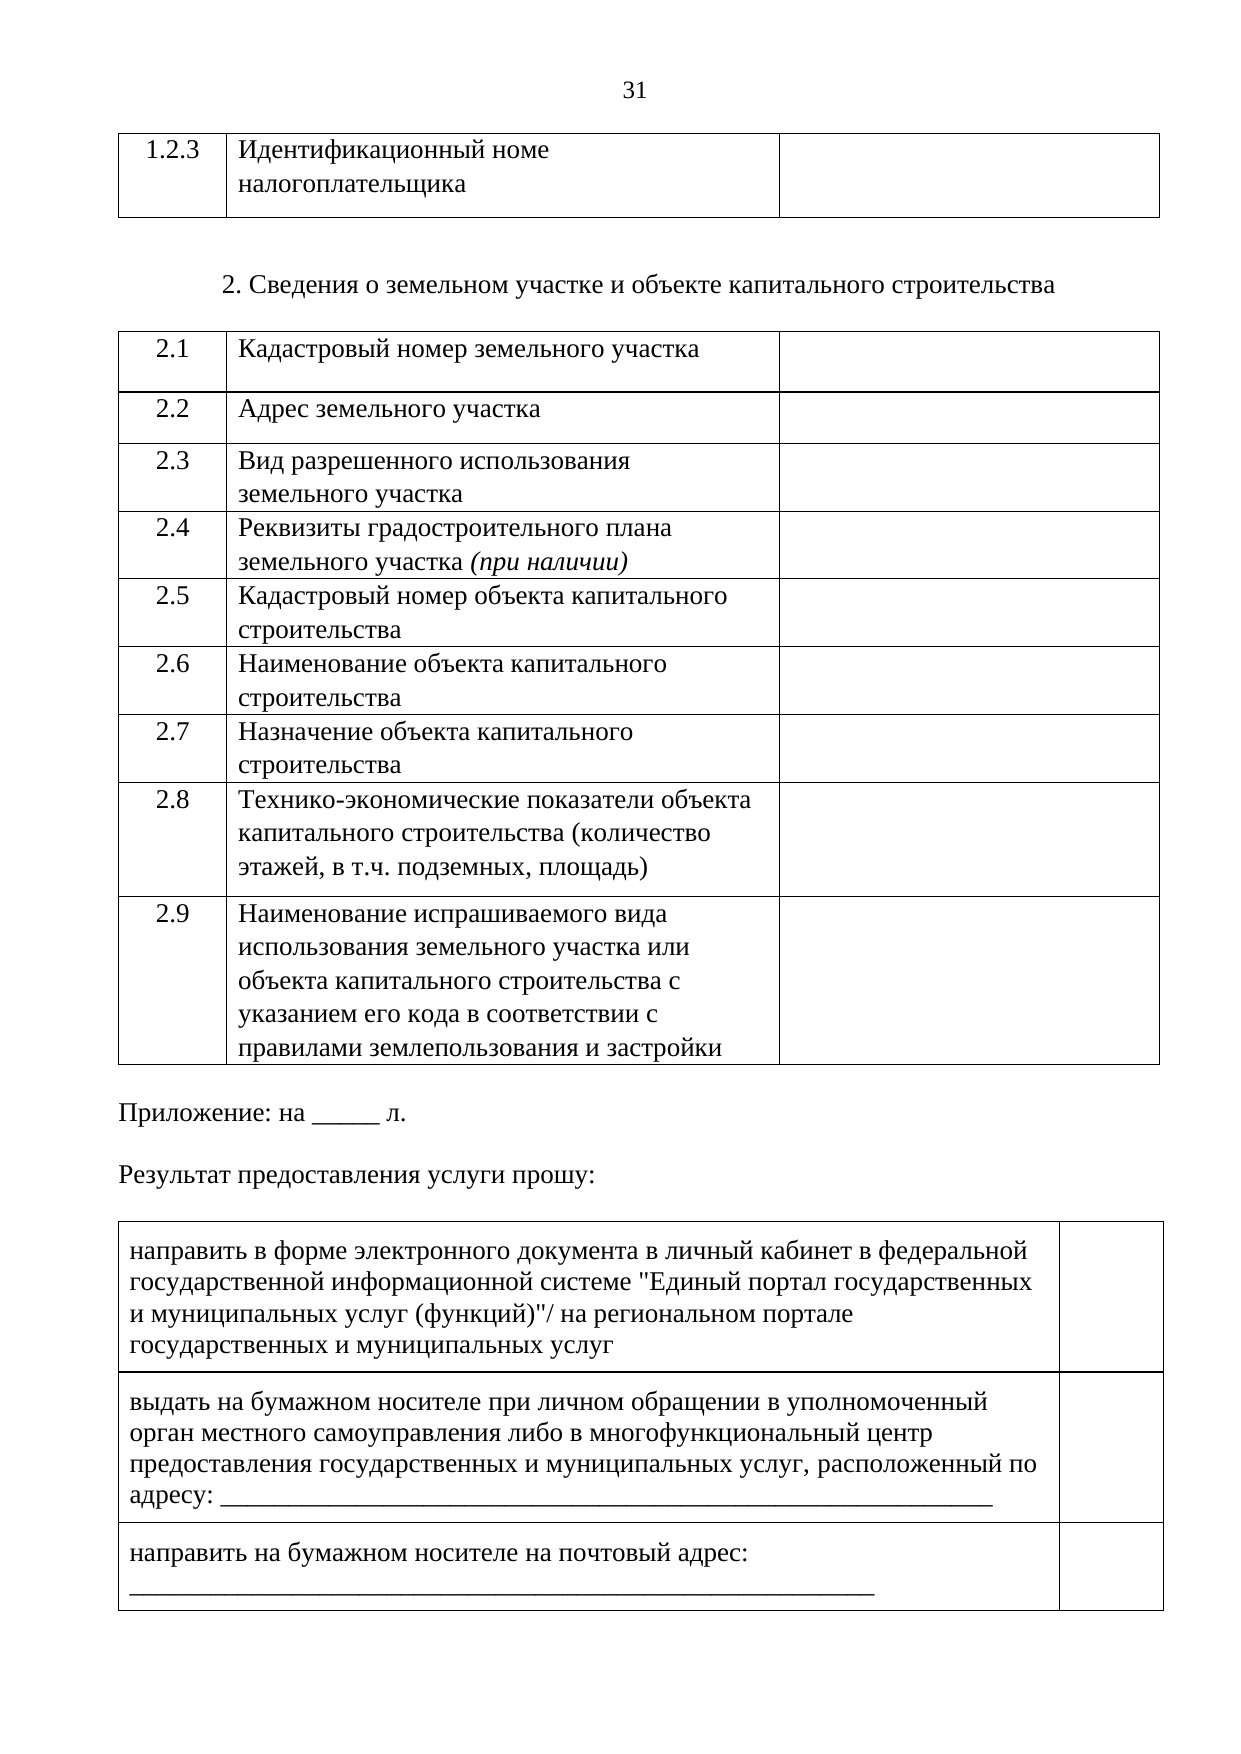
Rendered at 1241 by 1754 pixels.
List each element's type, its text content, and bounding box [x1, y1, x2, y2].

table_header направить в форме электронного документа в личный кабинет в федеральной государственной информационной системе "Единый портал государственных и муниципальных услуг (функций)"/ на региональном портале государственных и муниципальных услуг [119, 1222, 1059, 1371]
table_cell 2.9 [119, 897, 226, 1064]
table_cell выдать на бумажном носителе при личном обращении в уполномоченный орган местного самоуправления либо в многофункциональный центр предоставления государственных и муниципальных услуг, расположенный по адресу: _________________________________________________________ [119, 1373, 1059, 1522]
table_cell Адрес земельного участка [227, 393, 779, 443]
table_cell направить на бумажном носителе на почтовый адрес: _______________________________________________________ [119, 1523, 1059, 1610]
table_cell [780, 579, 1159, 646]
table_cell Технико-экономические показатели объекта капитального строительства (количество этажей, в т.ч. подземных, площадь) [227, 783, 779, 896]
text Результат предоставления услуги прошу: [118, 1158, 1152, 1190]
table_cell 2.1 [119, 332, 226, 391]
table_cell 2.3 [119, 444, 226, 511]
table_cell 2.8 [119, 783, 226, 896]
table_cell [780, 512, 1159, 578]
table_cell [780, 897, 1159, 1064]
table_cell 2.4 [119, 512, 226, 578]
table_cell Кадастровый номер земельного участка [227, 332, 779, 391]
table_cell 2.5 [119, 579, 226, 646]
table_cell [1060, 1523, 1163, 1610]
table_cell [780, 444, 1159, 511]
table_cell 2.7 [119, 715, 226, 782]
table_cell [780, 715, 1159, 782]
table_cell [780, 393, 1159, 443]
table_cell [780, 783, 1159, 896]
table_cell [1060, 1373, 1163, 1522]
table_cell 2. Сведения о земельном участке и объекте капитального строительства [118, 218, 1159, 331]
table_cell [780, 647, 1159, 714]
table_cell Наименование испрашиваемого вида использования земельного участка или объекта капитального строительства с указанием его кода в соответствии с правилами землепользования и застройки [227, 897, 779, 1064]
table_cell Кадастровый номер объекта капитального строительства [227, 579, 779, 646]
table_header [1060, 1222, 1163, 1371]
table_cell [780, 134, 1159, 217]
table_cell 2.6 [119, 647, 226, 714]
text Приложение: на _____ л. [118, 1096, 1152, 1127]
table_cell Вид разрешенного использования земельного участка [227, 444, 779, 511]
table_cell Реквизиты градостроительного плана земельного участка (при наличии) [227, 512, 779, 578]
table_cell [780, 332, 1159, 391]
table_cell 2.2 [119, 393, 226, 443]
table_cell Наименование объекта капитального строительства [227, 647, 779, 714]
table_cell 1.2.3 [119, 134, 226, 217]
table_cell Идентификационный номе налогоплательщика [227, 134, 779, 217]
table_cell Назначение объекта капитального строительства [227, 715, 779, 782]
